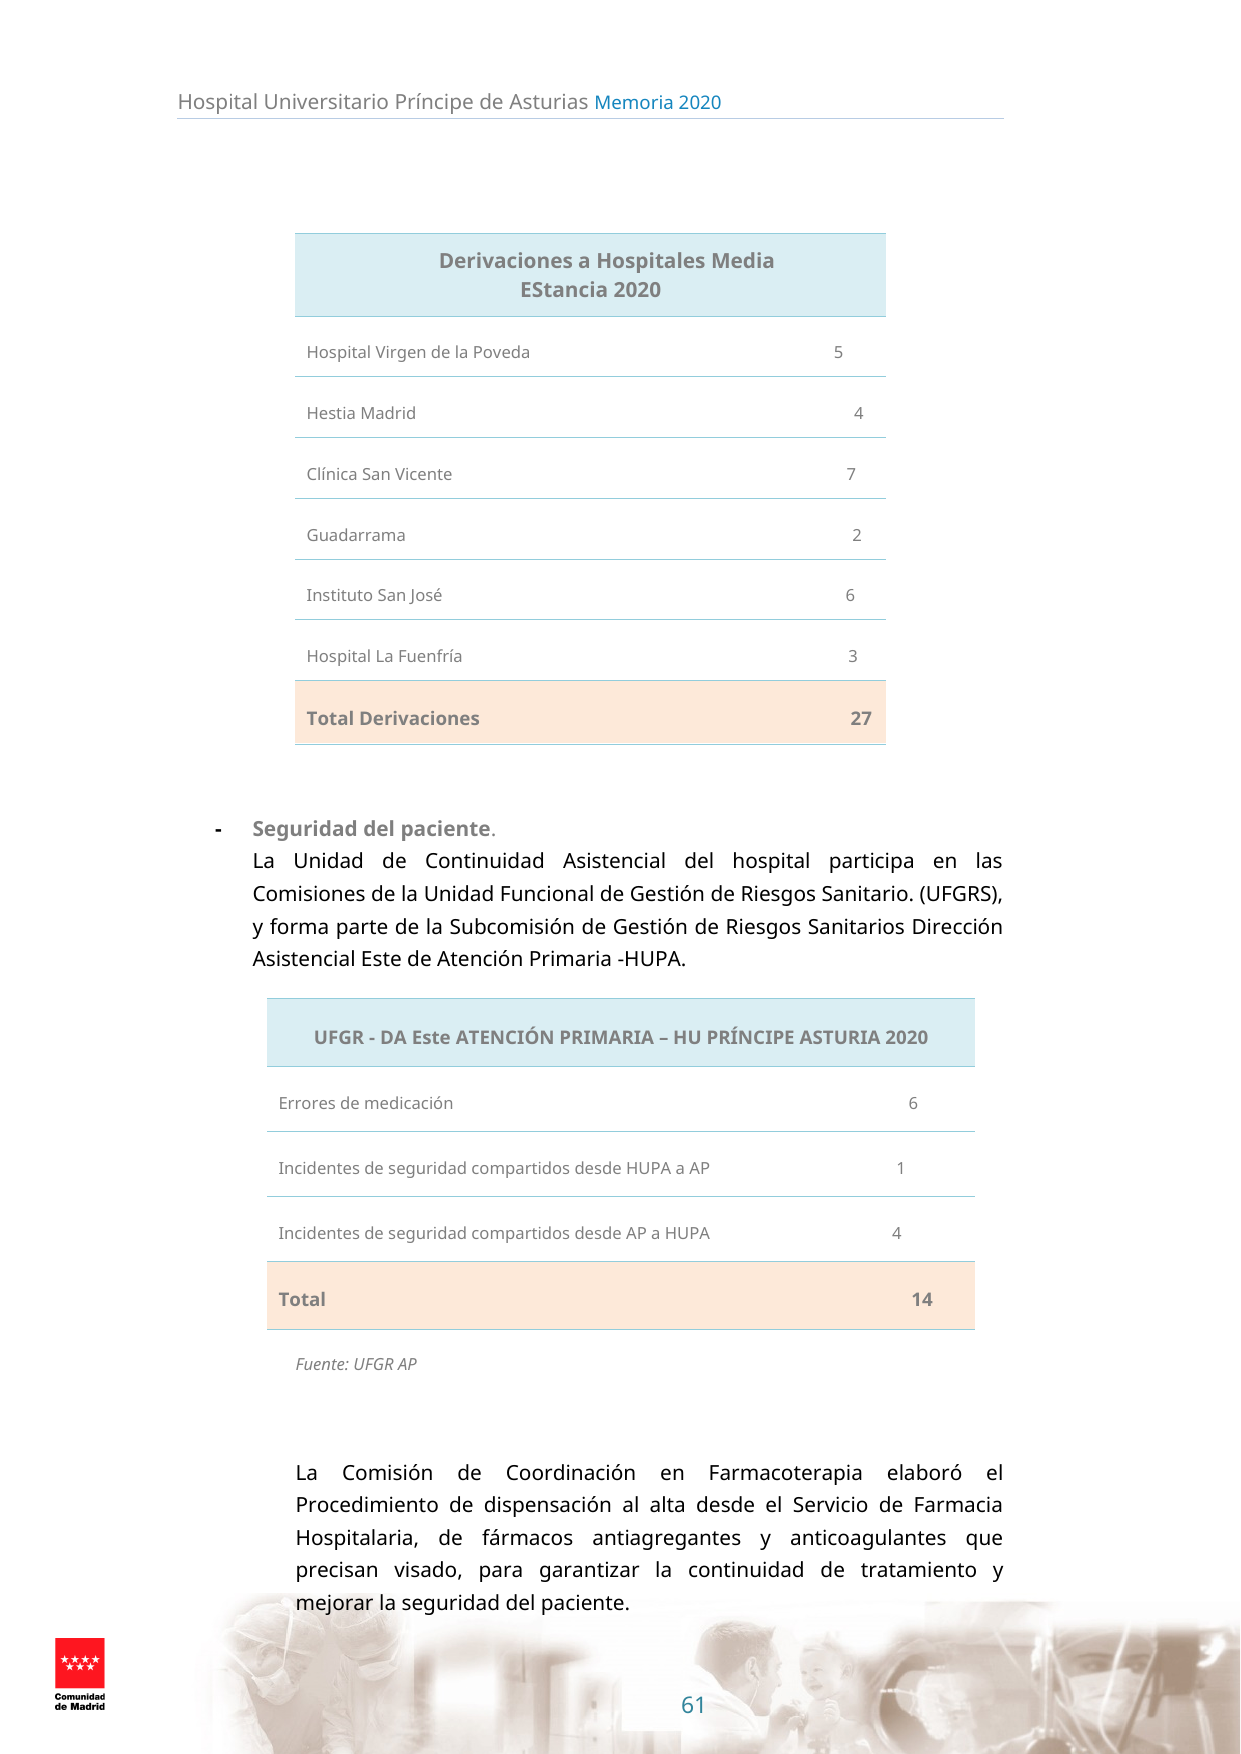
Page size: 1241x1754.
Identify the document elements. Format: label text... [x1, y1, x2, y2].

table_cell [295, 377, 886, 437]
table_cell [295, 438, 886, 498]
text La Comisión de Coordinación en Farmacoterapia elaboró el Procedimiento de dispensación al alta desde el Servicio de Farmacia Hospitalaria, de fármacos antiagregantes y anticoagulantes que precisan visado, para garantizar la continuidad de tratamiento y mejorar la seguridad del paciente. [295, 1458, 1004, 1616]
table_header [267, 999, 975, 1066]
list Seguridad del paciente. [215, 814, 1004, 842]
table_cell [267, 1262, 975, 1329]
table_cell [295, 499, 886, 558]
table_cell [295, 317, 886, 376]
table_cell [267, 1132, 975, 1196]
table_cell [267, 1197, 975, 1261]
picture [36, 1593, 1241, 1754]
list La Unidad de Continuidad Asistencial del hospital participa en las Comisiones de la Unidad Funcional de Gestión de Riesgos Sanitario. (UFGRS), y forma parte de la Subcomisión de Gestión de Riesgos Sanitarios Dirección Asistencial Este de Atención Primaria -HUPA. [252, 847, 1004, 973]
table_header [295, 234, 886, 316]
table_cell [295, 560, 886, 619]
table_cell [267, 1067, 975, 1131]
text Fuente: UFGR AP [222, 1352, 1004, 1375]
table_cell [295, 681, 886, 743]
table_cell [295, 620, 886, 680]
